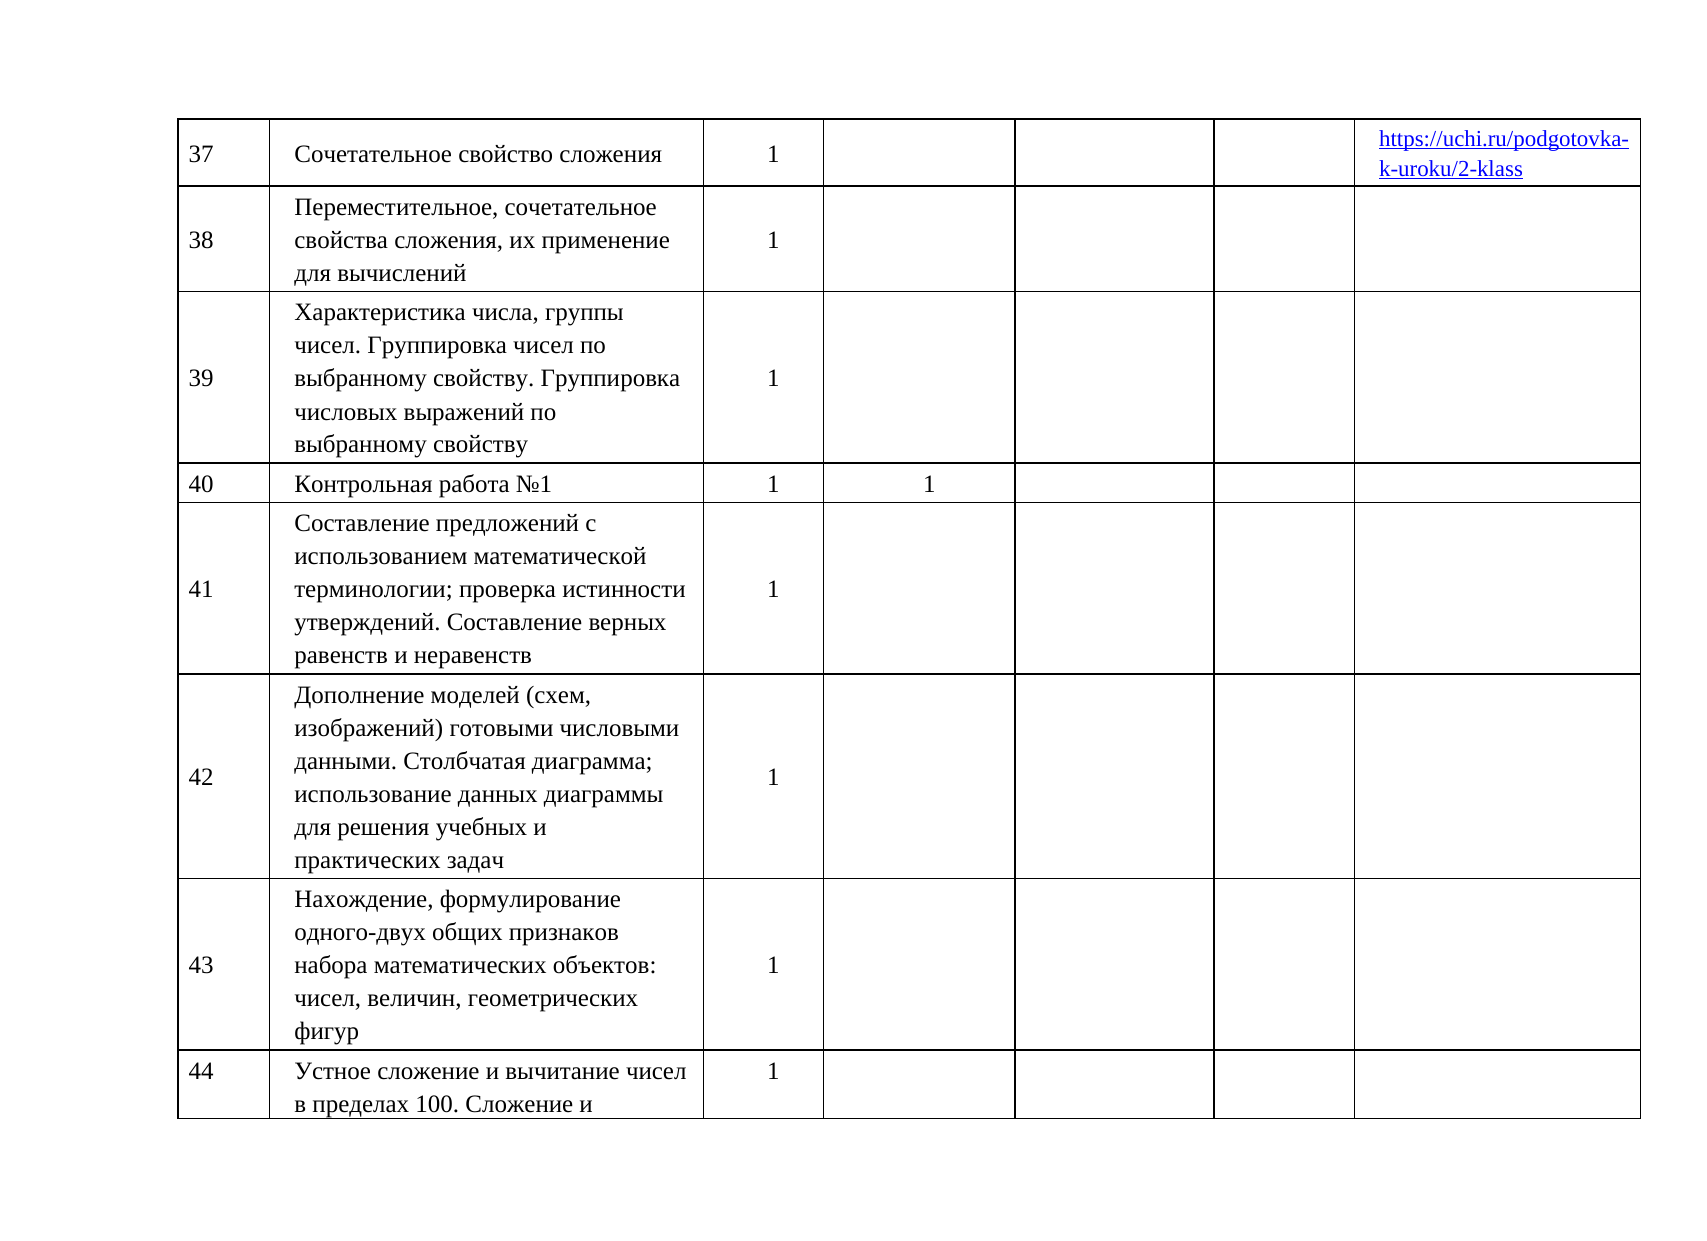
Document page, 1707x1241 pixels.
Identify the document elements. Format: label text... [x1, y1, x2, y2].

table_cell [1215, 120, 1354, 185]
table_cell Дополнение моделей (схем, изображений) готовыми числовыми данными. Столбчатая диаграмма; использование данных диаграммы для решения учебных и практических задач [270, 675, 703, 877]
table_cell [1355, 464, 1640, 502]
table_cell [1016, 292, 1213, 462]
table_cell 1 [704, 292, 823, 462]
table_cell [1016, 1051, 1213, 1117]
table_cell 42 [179, 675, 269, 877]
table_cell [1355, 503, 1640, 673]
table_cell [1215, 292, 1354, 462]
table_cell 39 [179, 292, 269, 462]
table_cell 44 [179, 1051, 269, 1117]
table_cell [1215, 187, 1354, 291]
table_cell [1016, 464, 1213, 502]
table_cell [824, 503, 1014, 673]
table_cell Сочетательное свойство сложения [270, 120, 703, 185]
table_cell [1215, 1051, 1354, 1117]
table_cell Нахождение, формулирование одного-двух общих признаков набора математических объектов: чисел, величин, геометрических фигур [270, 879, 703, 1049]
table_cell 43 [179, 879, 269, 1049]
table_cell 41 [179, 503, 269, 673]
table_cell 1 [704, 120, 823, 185]
table_cell [824, 187, 1014, 291]
table_cell [1215, 675, 1354, 877]
table_cell 1 [704, 187, 823, 291]
table_cell [824, 1051, 1014, 1117]
table_cell 40 [179, 464, 269, 502]
table_cell [1215, 464, 1354, 502]
table_cell [1355, 675, 1640, 877]
table_cell 1 [824, 464, 1014, 502]
table_cell [824, 120, 1014, 185]
table_cell [824, 675, 1014, 877]
table_cell Контрольная работа №1 [270, 464, 703, 502]
table_cell [1355, 187, 1640, 291]
table_cell [1355, 1051, 1640, 1117]
table_cell [824, 292, 1014, 462]
table_cell 1 [704, 464, 823, 502]
table_cell [1016, 503, 1213, 673]
table_cell [1215, 879, 1354, 1049]
table_cell https://uchi.ru/podgotovka-k-uroku/2-klass [1355, 120, 1640, 185]
table_cell 1 [704, 675, 823, 877]
table_cell [824, 879, 1014, 1049]
table_cell Составление предложений с использованием математической терминологии; проверка истинности утверждений. Составление верных равенств и неравенств [270, 503, 703, 673]
table_cell 1 [704, 879, 823, 1049]
table_cell 38 [179, 187, 269, 291]
table_cell [1016, 879, 1213, 1049]
table_cell Характеристика числа, группы чисел. Группировка чисел по выбранному свойству. Группировка числовых выражений по выбранному свойству [270, 292, 703, 462]
table_cell [1016, 120, 1213, 185]
table_cell 1 [704, 503, 823, 673]
table_cell [1355, 292, 1640, 462]
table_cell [270, 1051, 703, 1117]
table_cell [1016, 675, 1213, 877]
table_cell 37 [179, 120, 269, 185]
table_cell 1 [704, 1051, 823, 1117]
table_cell [1016, 187, 1213, 291]
table_cell [1355, 879, 1640, 1049]
table_cell [1215, 503, 1354, 673]
table_cell Переместительное, сочетательное свойства сложения, их применение для вычислений [270, 187, 703, 291]
